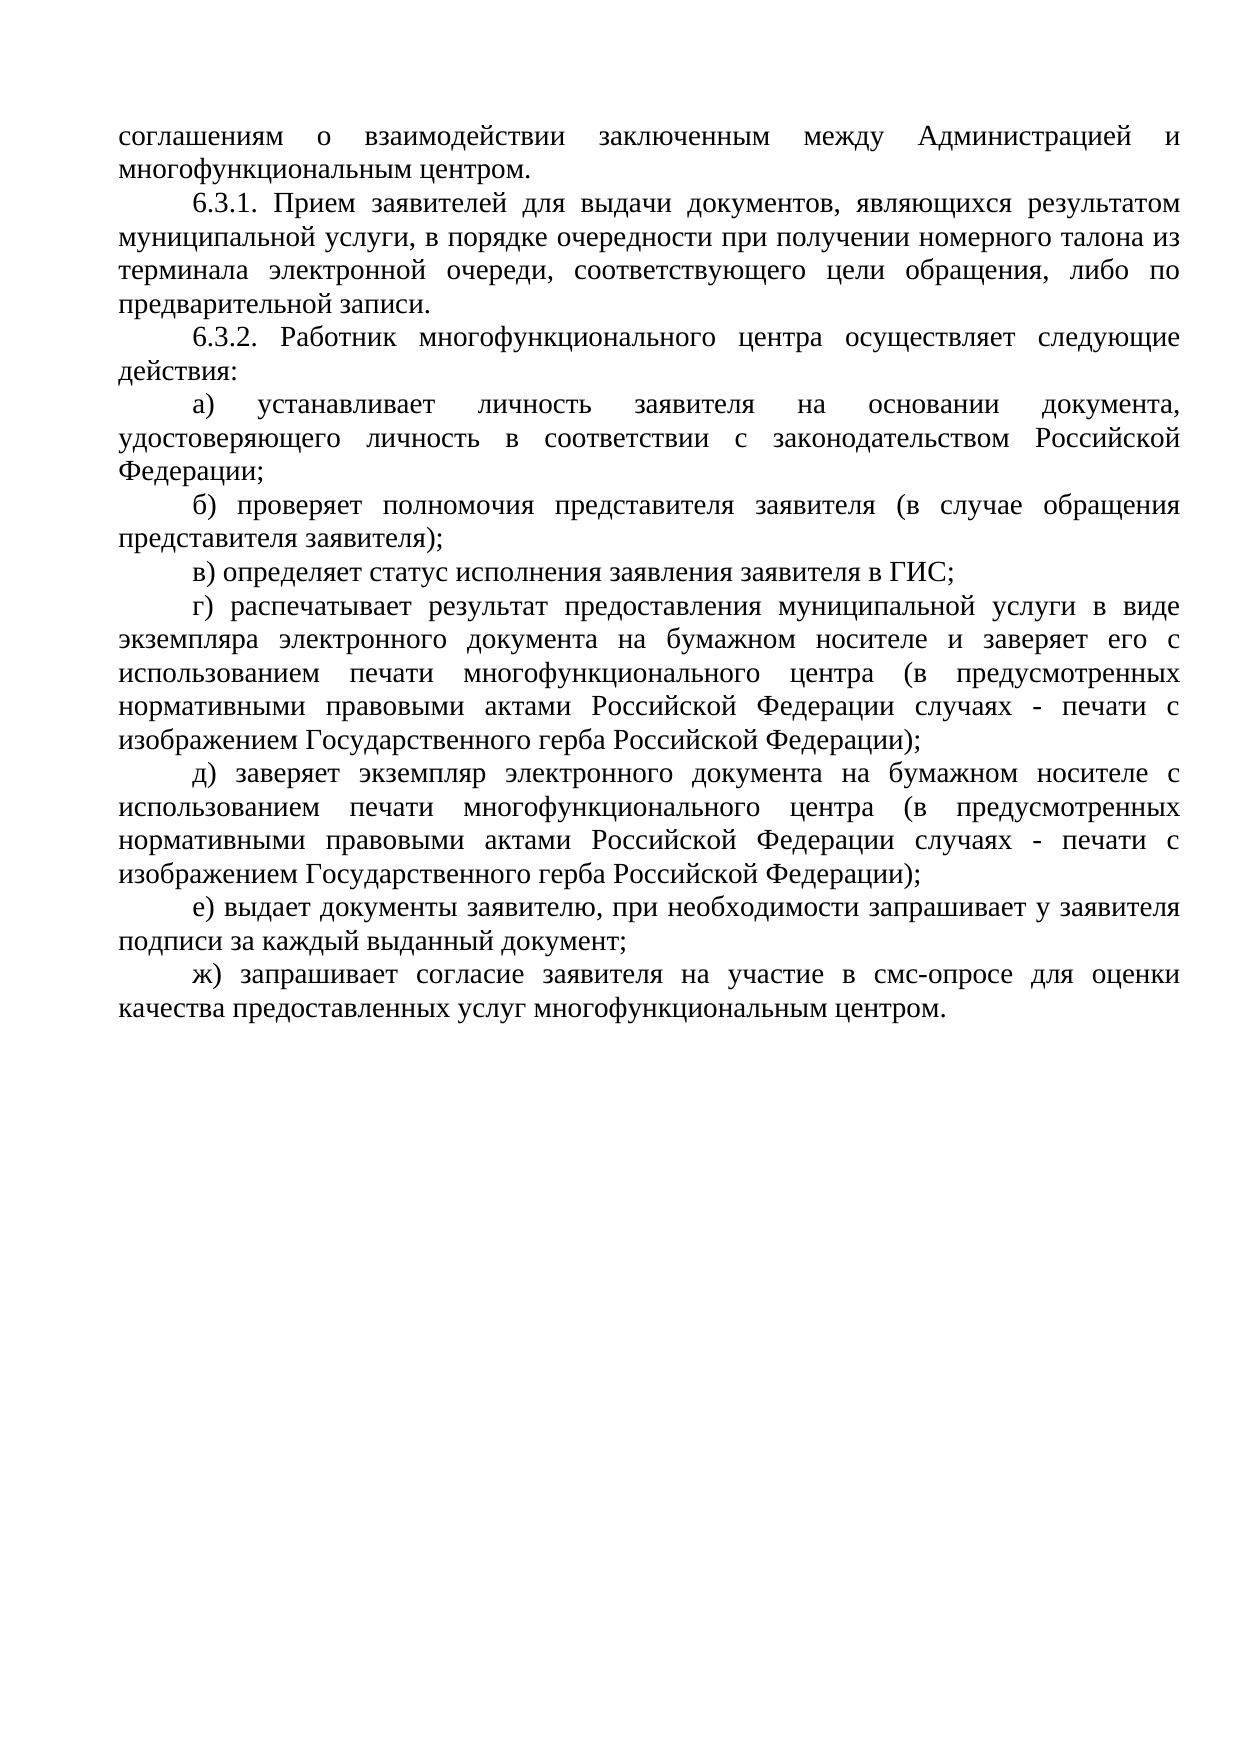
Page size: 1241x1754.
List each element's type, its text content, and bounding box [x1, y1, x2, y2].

text 6.3.2. Работник многофункционального центра осуществляет следующие действия: [118, 319, 1181, 386]
text г) распечатывает результат предоставления муниципальной услуги в виде экземпляра электронного документа на бумажном носителе и заверяет его с использованием печати многофункционального центра (в предусмотренных нормативными правовыми актами Российской Федерации случаях - печати с изображением Государственного герба Российской Федерации); [118, 588, 1181, 755]
text в) определяет статус исполнения заявления заявителя в ГИС; [118, 554, 1181, 588]
text д) заверяет экземпляр электронного документа на бумажном носителе с использованием печати многофункционального центра (в предусмотренных нормативными правовыми актами Российской Федерации случаях - печати с изображением Государственного герба Российской Федерации); [118, 755, 1181, 889]
text ж) запрашивает согласие заявителя на участие в смс-опросе для оценки качества предоставленных услуг многофункциональным центром. [118, 957, 1181, 1024]
text е) выдает документы заявителю, при необходимости запрашивает у заявителя подписи за каждый выданный документ; [118, 889, 1181, 957]
text 6.3.1. Прием заявителей для выдачи документов, являющихся результатом муниципальной услуги, в порядке очередности при получении номерного талона из терминала электронной очереди, соответствующего цели обращения, либо по предварительной записи. [118, 185, 1181, 319]
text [118, 118, 1181, 185]
text б) проверяет полномочия представителя заявителя (в случае обращения представителя заявителя); [118, 487, 1181, 554]
text а) устанавливает личность заявителя на основании документа, удостоверяющего личность в соответствии с законодательством Российской Федерации; [118, 386, 1181, 487]
